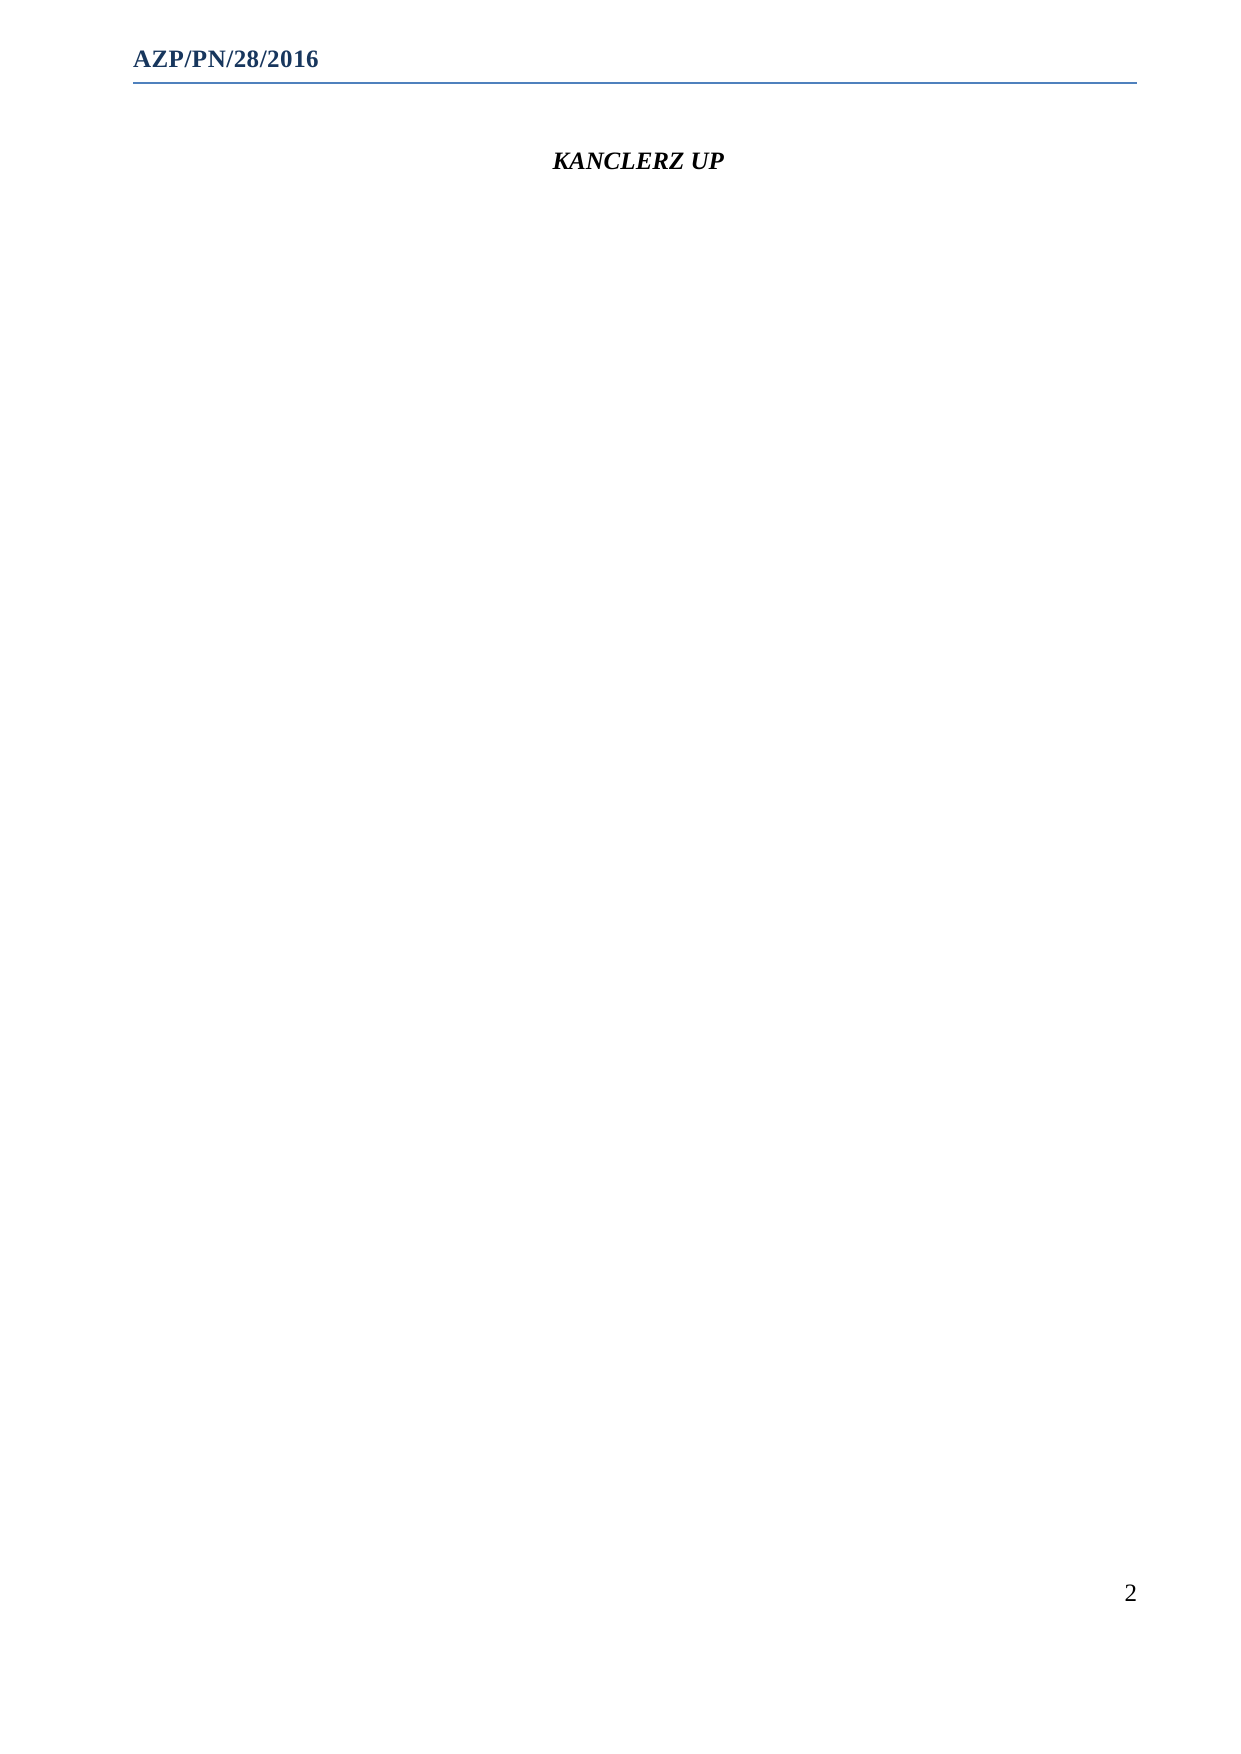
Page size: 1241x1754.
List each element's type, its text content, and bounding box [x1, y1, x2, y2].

text KANCLERZ UP [133, 146, 1137, 175]
